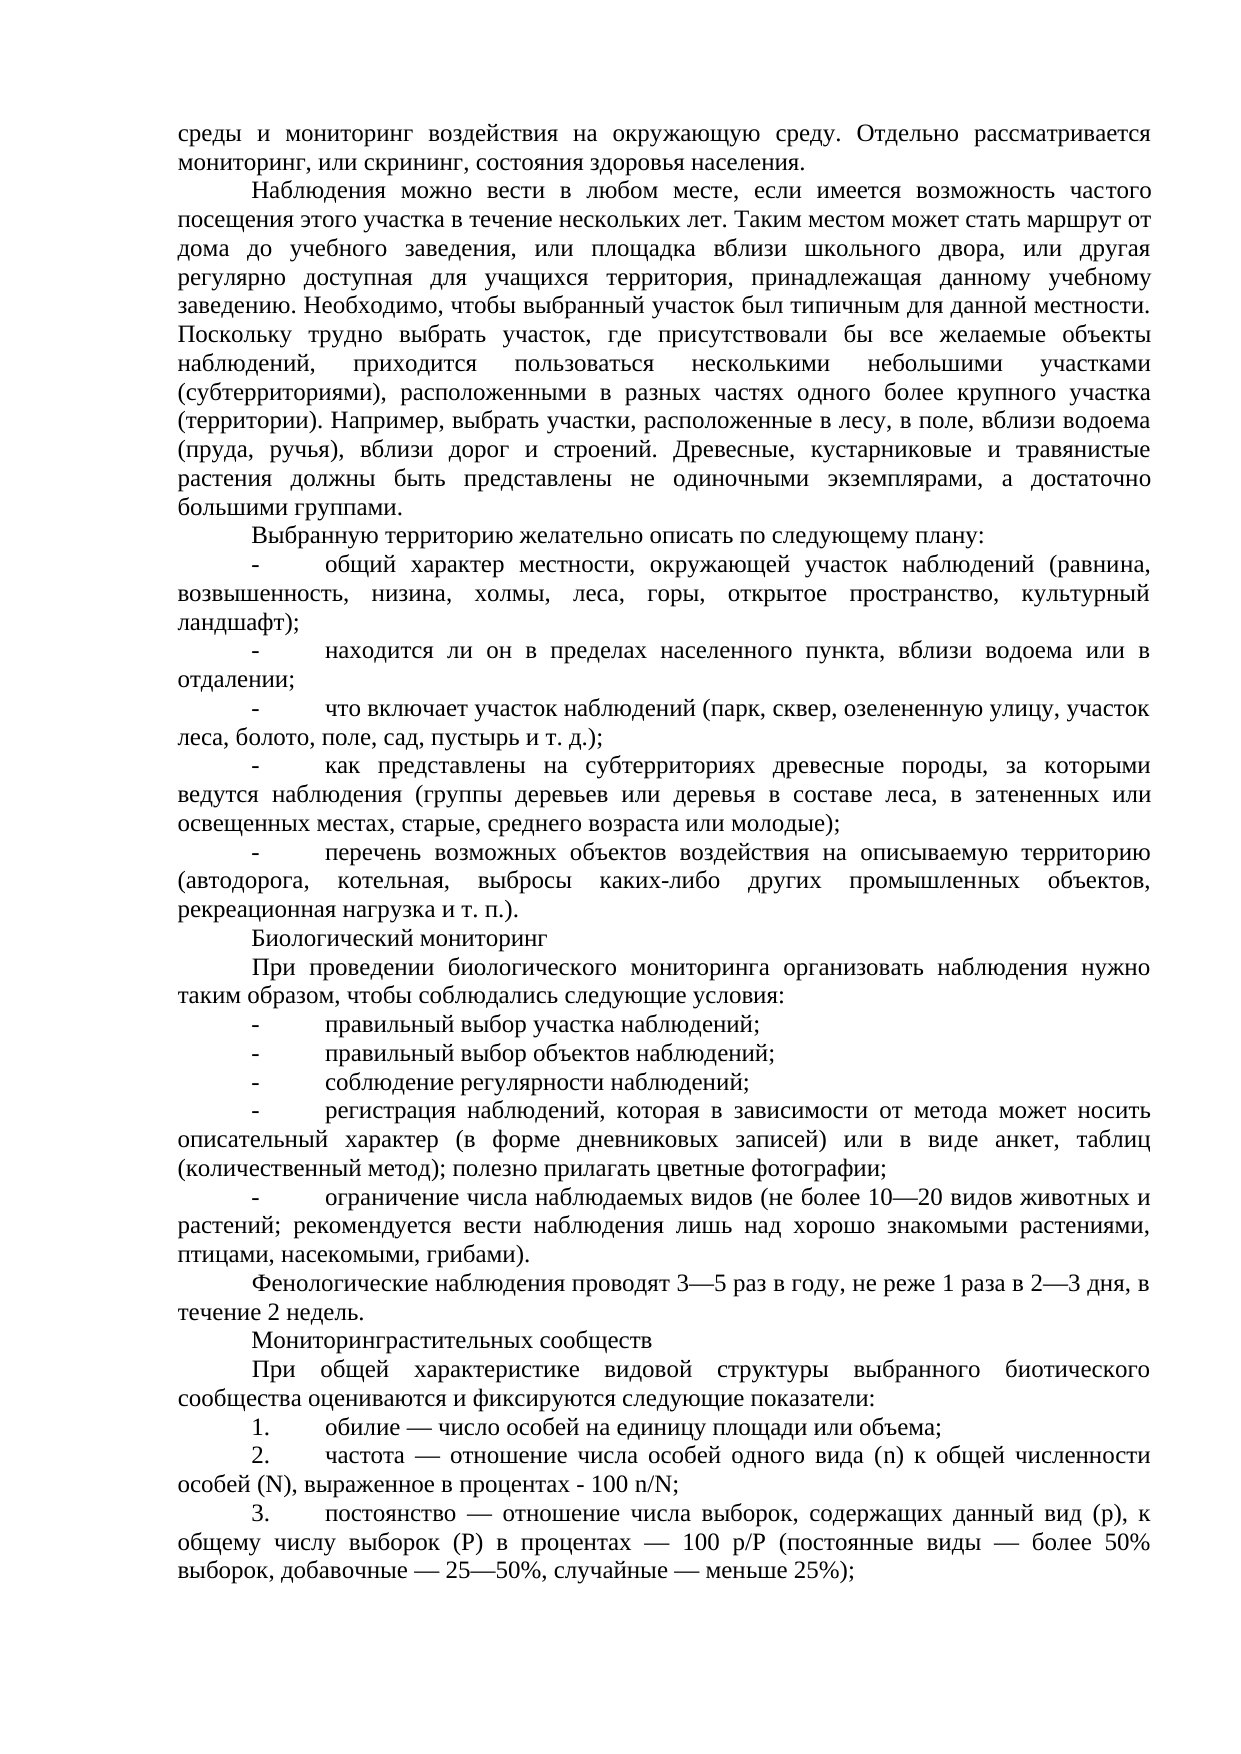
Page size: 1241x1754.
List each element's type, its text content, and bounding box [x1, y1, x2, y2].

text При общей характеристике видовой структуры выбранного биотического сообщества оцениваются и фиксируются следующие показатели: [178, 1354, 1151, 1412]
list что включает участок наблюдений (парк, сквер, озелененную улицу, участок леса, болото, поле, сад, пустырь и т. д.); [177, 693, 1150, 751]
text Биологический мониторинг [177, 923, 1152, 952]
text Наблюдения можно вести в любом месте, если имеется возможность частого посещения этого участка в течение нескольких лет. Таким местом может стать маршрут от дома до учебного заведения, или площадка вблизи школьного двора, или другая регулярно доступная для учащихся территория, принадлежащая данному учебному заведению. Необходимо, чтобы выбранный участок был типичным для данной местности. Поскольку трудно выбрать участок, где присутствовали бы все желаемые объекты наблюдений, приходится пользоваться несколькими небольшими участками (субтерриториями), расположенными в разных частях одного более крупного участка (территории). Например, выбрать участки, расположенные в лесу, в поле, вблизи водоема (пруда, ручья), вблизи дорог и строений. Древесные, кустарниковые и травянистые растения должны быть представлены не одиночными экземплярами, а достаточно большими группами. [177, 176, 1152, 521]
list правильный выбор объектов наблюдений; [177, 1038, 1152, 1067]
list постоянство — отношение числа выборок, содержащих данный вид (р), к общему числу выборок (Р) в процентах — 100 р/Р (постоянные виды — более 50% выборок, добавочные — 25—50%, случайные — меньше 25%); [177, 1498, 1152, 1584]
list находится ли он в пределах населенного пункта, вблизи водоема или в отдалении; [177, 636, 1151, 693]
list обилие — число особей на единицу площади или объема; [177, 1412, 1152, 1441]
list частота — отношение числа особей одного вида (n) к общей численности особей (N), выраженное в процентах - 100 n/N; [177, 1441, 1151, 1498]
list ограничение числа наблюдаемых видов (не более 10—20 видов животных и растений; рекомендуется вести наблюдения лишь над хорошо знакомыми растениями, птицами, насекомыми, грибами). [177, 1182, 1151, 1268]
list правильный выбор участка наблюдений; [177, 1009, 1152, 1038]
text Выбранную территорию желательно описать по следующему плану: [177, 521, 1149, 549]
text Мониторинграстительных сообществ [177, 1326, 1152, 1354]
list как представлены на субтерриториях древесные породы, за которыми ведутся наблюдения (группы деревьев или деревья в составе леса, в затененных или освещенных местах, старые, среднего возраста или молодые); [177, 751, 1152, 837]
list общий характер местности, окружающей участок наблюдений (равнина, возвышенность, низина, холмы, леса, горы, открытое пространство, культурный ландшафт); [177, 549, 1151, 636]
list соблюдение регулярности наблюдений; [177, 1067, 1152, 1096]
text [178, 118, 1151, 176]
text Фенологические наблюдения проводят 3—5 раз в году, не реже 1 раза в 2—3 дня, в течение 2 недель. [178, 1268, 1151, 1326]
list перечень возможных объектов воздействия на описываемую территорию (автодорога, котельная, выбросы каких-либо других промышленных объектов, рекреационная нагрузка и т. п.). [177, 837, 1151, 923]
text При проведении биологического мониторинга организовать наблюдения нужно таким образом, чтобы соблюдались следующие условия: [178, 952, 1151, 1009]
list регистрация наблюдений, которая в зависимости от метода может носить описательный характер (в форме дневниковых записей) или в виде анкет, таблиц (количественный метод); полезно прилагать цветные фотографии; [177, 1096, 1151, 1182]
